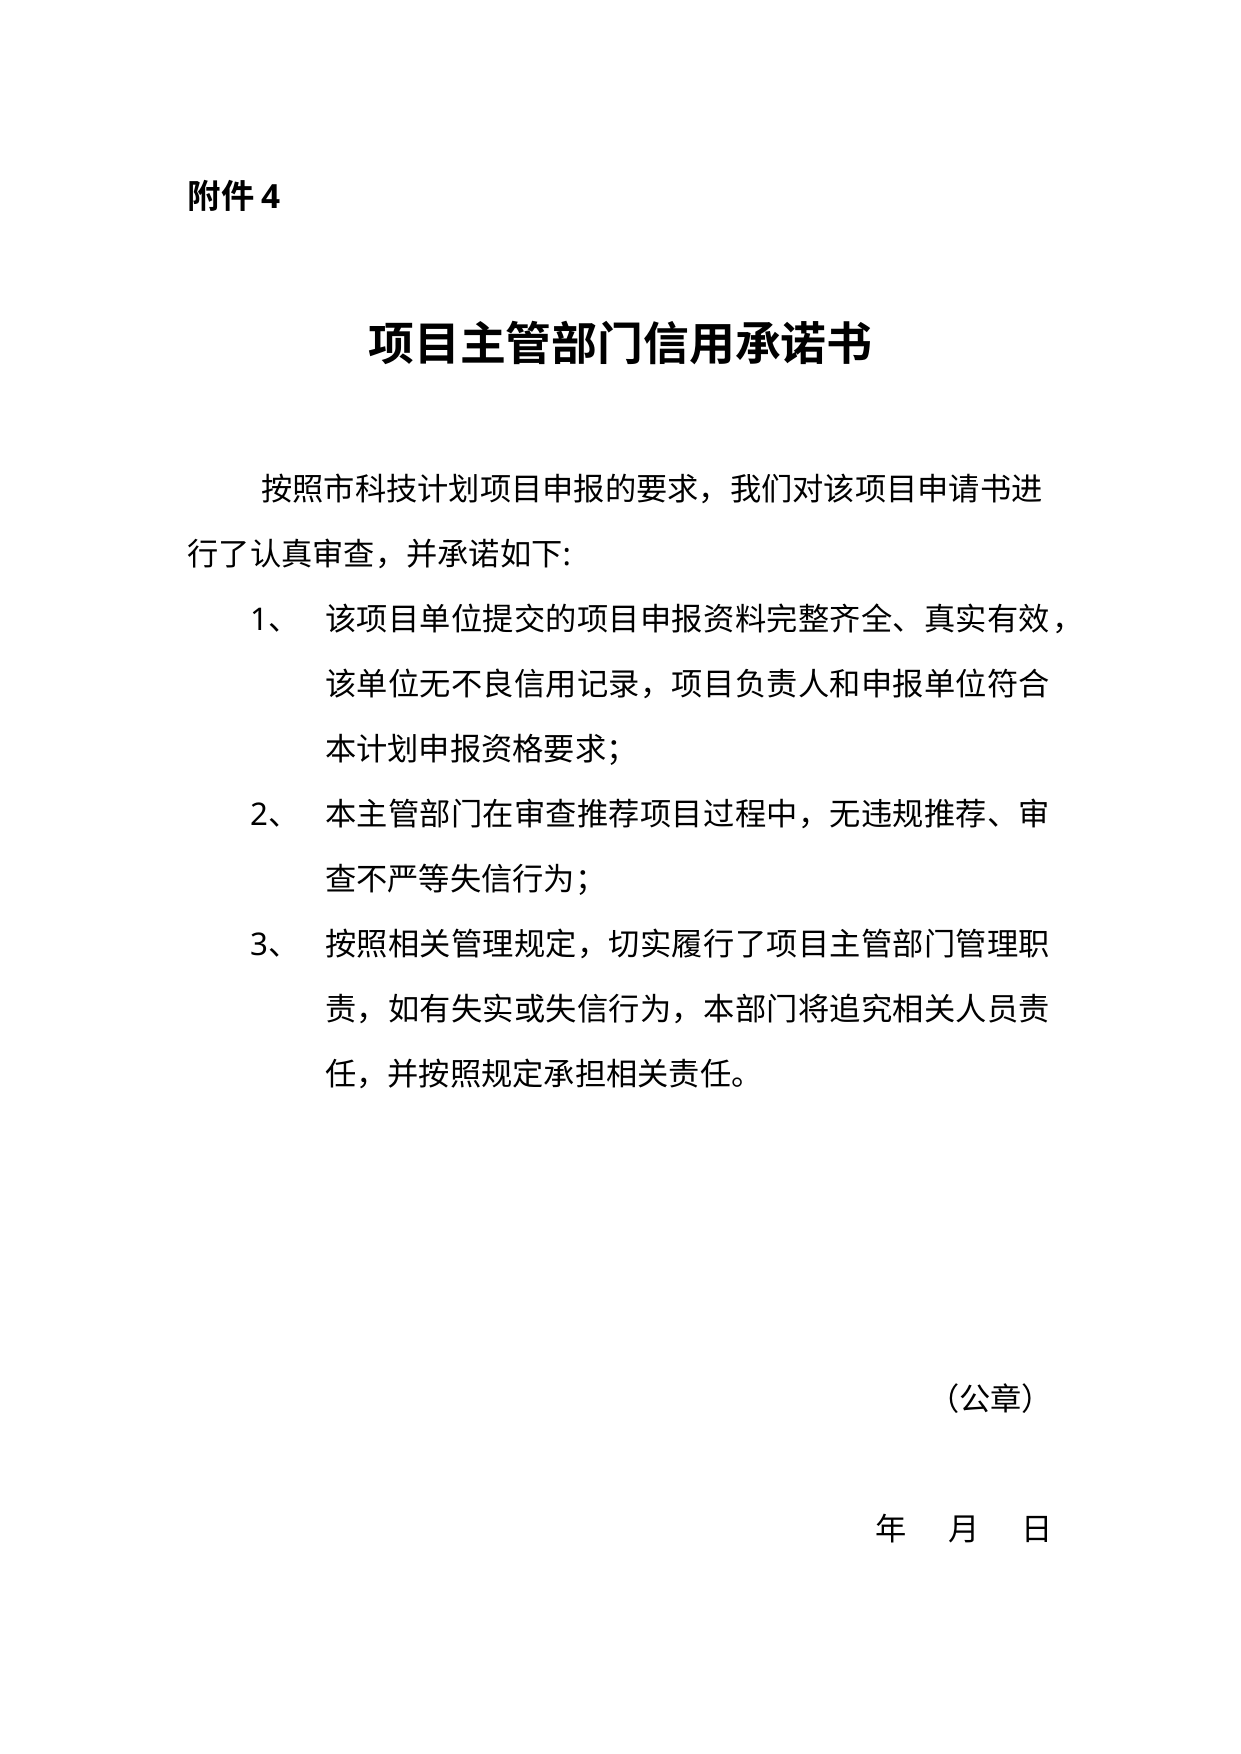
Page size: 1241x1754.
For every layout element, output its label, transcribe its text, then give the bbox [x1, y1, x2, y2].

list 本主管部门在审查推荐项目过程中，无违规推荐、审查不严等失信行为； [250, 779, 1053, 909]
text 年 月 日 [187, 1494, 1053, 1559]
text 附件4 [187, 162, 1053, 227]
text 项目主管部门信用承诺书 [187, 292, 1053, 389]
list 按照相关管理规定，切实履行了项目主管部门管理职责，如有失实或失信行为，本部门将追究相关人员责任，并按照规定承担相关责任。 [250, 909, 1053, 1104]
text 按照市科技计划项目申报的要求，我们对该项目申请书进行了认真审查，并承诺如下: [187, 454, 1053, 584]
list 该项目单位提交的项目申报资料完整齐全、真实有效，该单位无不良信用记录，项目负责人和申报单位符合本计划申报资格要求； [250, 584, 1053, 779]
text （公章） [187, 1364, 1053, 1429]
